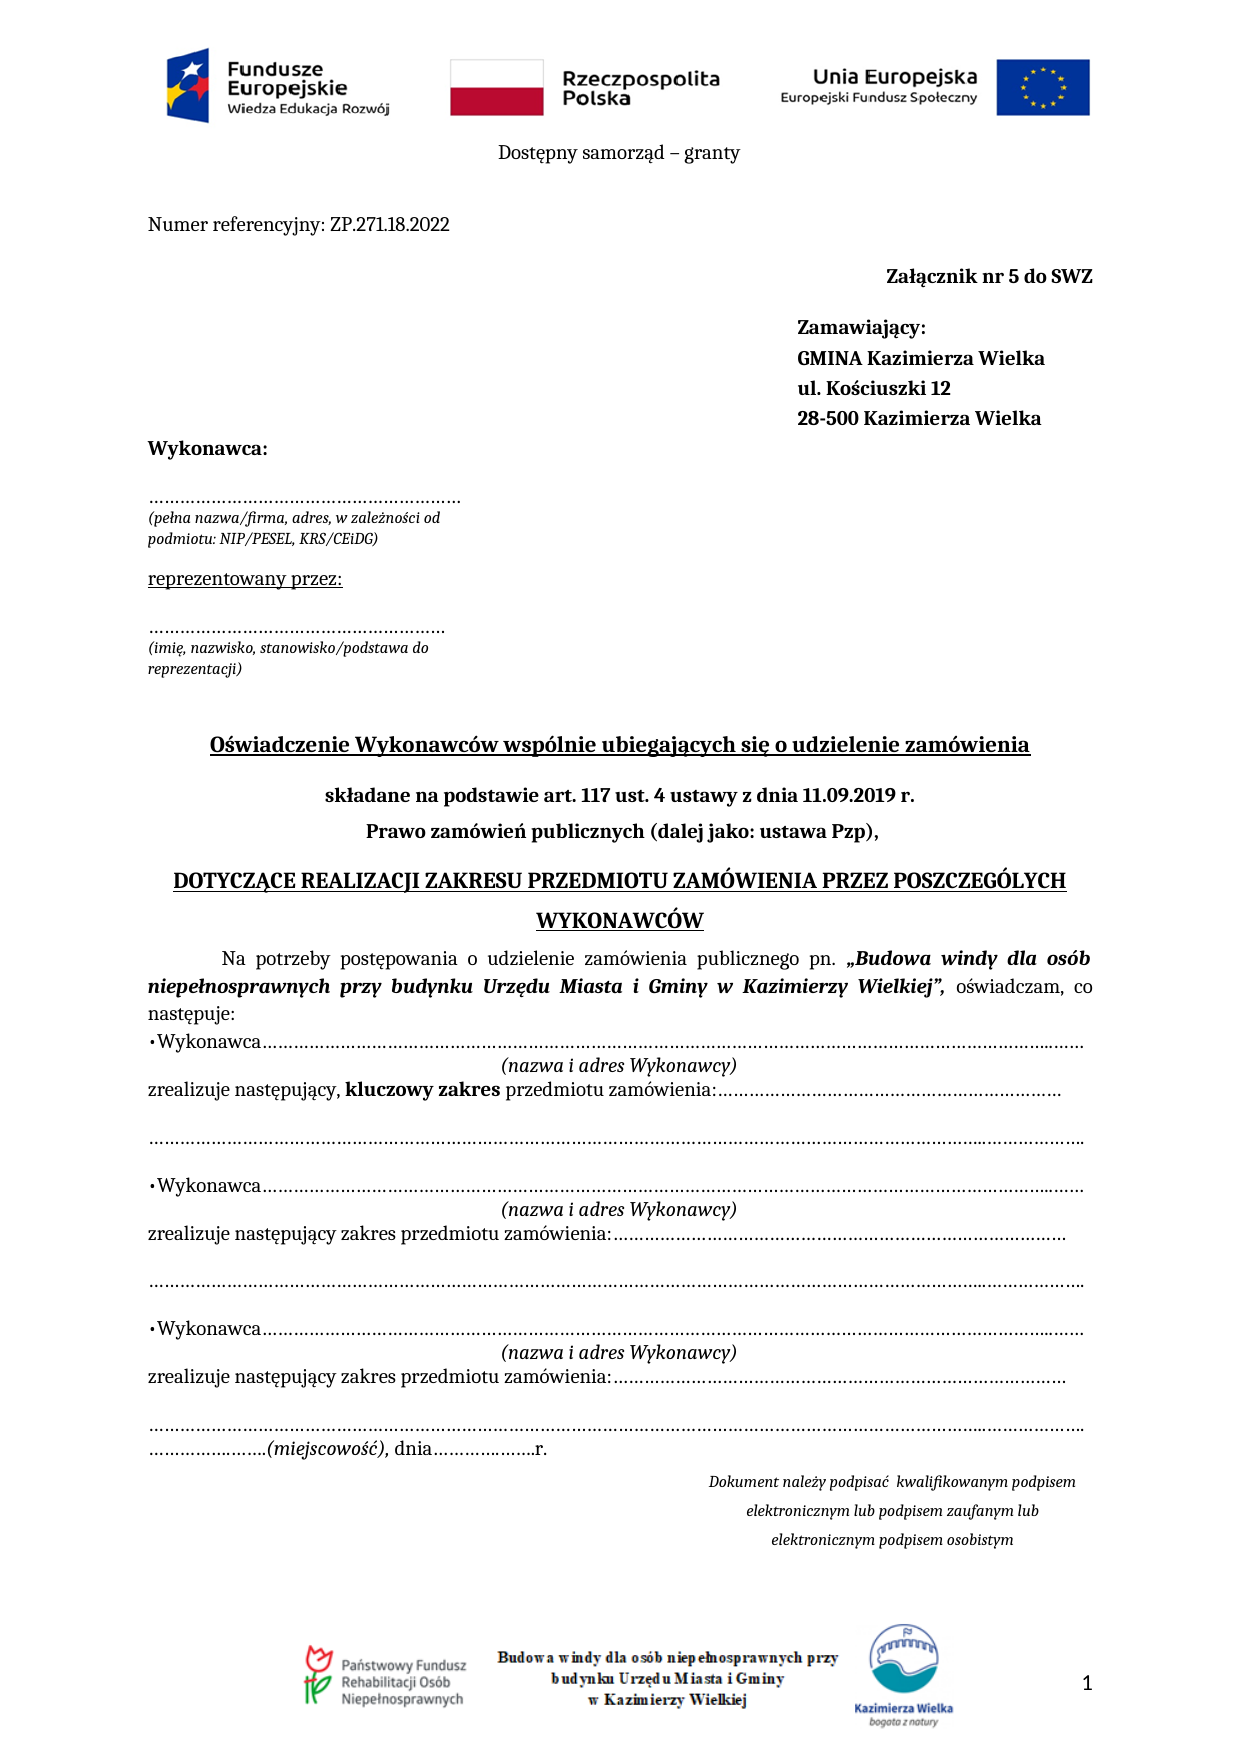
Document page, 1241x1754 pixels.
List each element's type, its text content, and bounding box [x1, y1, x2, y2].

text GMINA Kazimierza Wielka [768, 346, 1093, 370]
text Wykonawca: [148, 437, 1093, 461]
text reprezentowany przez: [148, 567, 1093, 591]
text (imię, nazwisko, stanowisko/podstawa do reprezentacji) [148, 638, 472, 678]
text zrealizuje następujący zakres przedmiotu zamówienia:…………………………………………………………………………… [148, 1221, 1093, 1245]
text (nazwa i adres Wykonawcy) [148, 1197, 1093, 1221]
picture [147, 29, 1091, 141]
text (pełna nazwa/firma, adres, w zależności od podmiotu: NIP/PESEL, KRS/CEiDG) [148, 509, 472, 548]
text składane na podstawie art. 117 ust. 4 ustawy z dnia 11.09.2019 r. [148, 784, 1093, 808]
text ……………………………………………………………………………………………………………………………………………..………………. [148, 1269, 1093, 1293]
text ……………………………………………………………………………………………………………………………………………..………………. [148, 1413, 1093, 1437]
text DOTYCZĄCE REALIZACJI ZAKRESU PRZEDMIOTU ZAMÓWIENIA PRZEZ POSZCZEGÓLYCH WYKONAWCÓW [148, 868, 1093, 934]
text ……………………………………………………………………………………………………………………………………………..………………. [148, 1125, 1093, 1149]
text Prawo zamówień publicznych (dalej jako: ustawa Pzp), [148, 819, 1093, 843]
text …………….…….(miejscowość), dnia………….…….r. [148, 1437, 1093, 1461]
picture [275, 1618, 965, 1741]
text …………………………………………………… [148, 485, 472, 509]
text Załącznik nr 5 do SWZ [694, 264, 1093, 288]
text ………………………………………………… [148, 614, 472, 638]
text •Wykonawca……………………………………………………………………………………………………………………………………..…… [148, 1029, 1093, 1053]
text zrealizuje następujący zakres przedmiotu zamówienia:…………………………………………………………………………… [148, 1365, 1093, 1389]
text Zamawiający: [797, 316, 1093, 340]
text •Wykonawca……………………………………………………………………………………………………………………………………..…… [148, 1173, 1093, 1197]
text •Wykonawca……………………………………………………………………………………………………………………………………..…… [148, 1317, 1093, 1341]
text ul. Kościuszki 12 [768, 376, 1093, 400]
text Na potrzeby postępowania o udzielenie zamówienia publicznego pn. „Budowa windy dla osób niepełnosprawnych przy budynku Urzędu Miasta i Gminy w Kazimierzy Wielkiej”, oświadczam, co następuje: [148, 947, 1093, 1026]
text 28-500 Kazimierza Wielka [768, 407, 1093, 431]
text (nazwa i adres Wykonawcy) [148, 1053, 1093, 1077]
text Dokument należy podpisać kwalifikowanym podpisem elektronicznym lub podpisem zaufanym lub elektronicznym podpisem osobistym [694, 1473, 1093, 1549]
text zrealizuje następujący, kluczowy zakres przedmiotu zamówienia:………………………………………………………… [148, 1077, 1093, 1101]
text (nazwa i adres Wykonawcy) [148, 1341, 1093, 1365]
text Oświadczenie Wykonawców wspólnie ubiegających się o udzielenie zamówienia [148, 732, 1093, 758]
